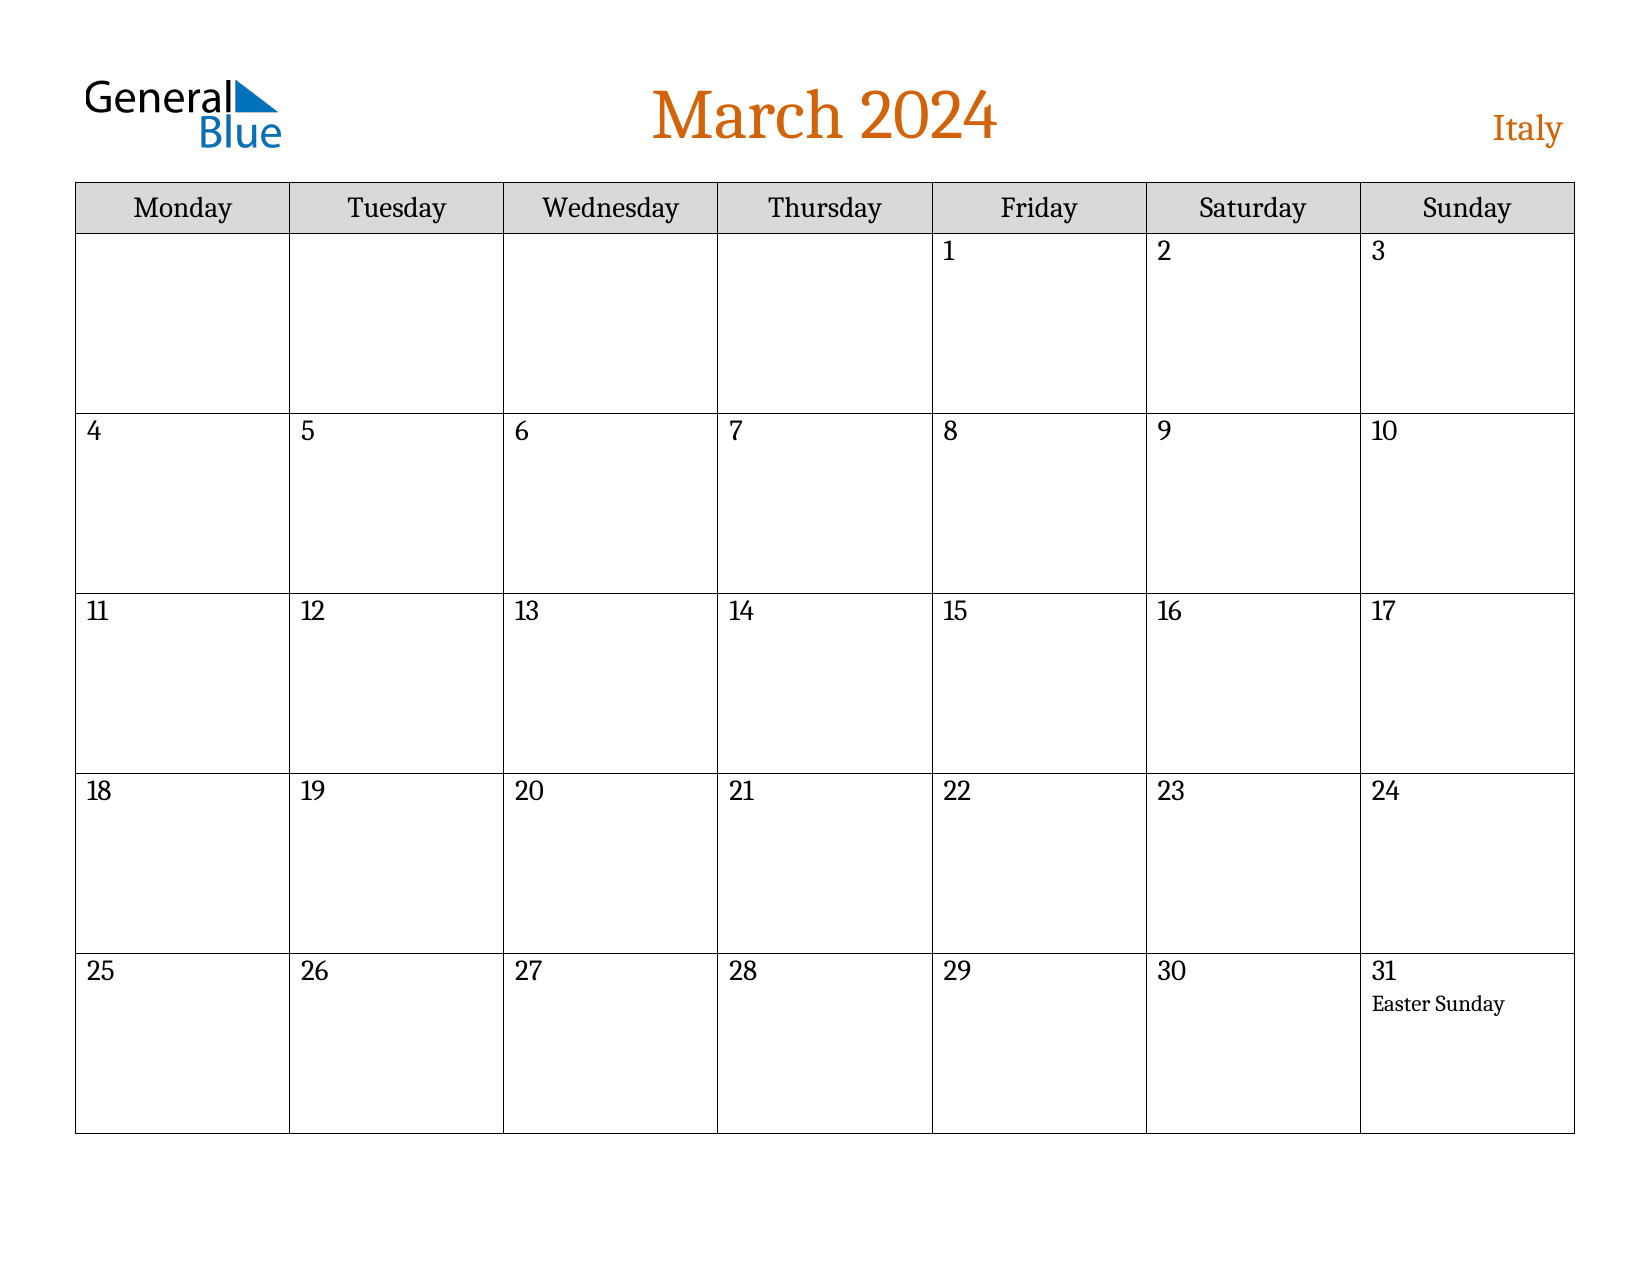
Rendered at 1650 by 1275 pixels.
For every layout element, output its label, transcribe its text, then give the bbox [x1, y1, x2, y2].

table_cell 29 [933, 954, 1146, 990]
table_cell 11 [76, 594, 289, 630]
table_cell 26 [290, 954, 503, 990]
table_cell Sunday [1361, 183, 1574, 233]
table_cell [504, 630, 717, 773]
table_cell [933, 810, 1146, 953]
table_cell 8 [933, 414, 1146, 450]
table_cell [933, 630, 1146, 773]
table_cell 27 [504, 954, 717, 990]
table_cell 28 [718, 954, 932, 990]
picture [86, 80, 281, 148]
table_cell [933, 990, 1146, 1133]
table_cell Easter Sunday [1361, 990, 1574, 1133]
table_header March 2024 [504, 75, 1146, 182]
table_cell Thursday [718, 183, 932, 233]
table_cell [504, 450, 717, 593]
table_cell 19 [290, 774, 503, 810]
table_cell 16 [1147, 594, 1360, 630]
table_cell [718, 234, 932, 270]
table_cell [718, 810, 932, 953]
table_cell [290, 450, 503, 593]
table_cell [290, 270, 503, 413]
table_cell 6 [504, 414, 717, 450]
table_cell 21 [718, 774, 932, 810]
table_header Italy [1146, 75, 1574, 182]
table_cell 1 [933, 234, 1146, 270]
table_cell 18 [76, 774, 289, 810]
table_cell Tuesday [290, 183, 503, 233]
table_cell [933, 450, 1146, 593]
table_cell [290, 630, 503, 773]
table_cell [1147, 450, 1360, 593]
table_cell [1147, 990, 1360, 1133]
table_cell [1147, 630, 1360, 773]
table_cell 25 [76, 954, 289, 990]
table_cell [718, 270, 932, 413]
table_cell [76, 270, 289, 413]
table_cell [504, 270, 717, 413]
table_cell 14 [718, 594, 932, 630]
table_cell [1147, 810, 1360, 953]
table_cell [1147, 270, 1360, 413]
table_cell [504, 234, 717, 270]
table_cell [718, 450, 932, 593]
table_cell [76, 810, 289, 953]
table_cell 20 [504, 774, 717, 810]
table_cell 24 [1361, 774, 1574, 810]
table_cell [504, 990, 717, 1133]
table_cell Saturday [1147, 183, 1360, 233]
table_cell [290, 990, 503, 1133]
table_cell [290, 234, 503, 270]
table_cell 4 [76, 414, 289, 450]
table_header [76, 75, 503, 182]
table_cell [76, 450, 289, 593]
table_cell Monday [76, 183, 289, 233]
table_cell [504, 810, 717, 953]
table_cell 2 [1147, 234, 1360, 270]
table_cell 12 [290, 594, 503, 630]
table_cell [76, 630, 289, 773]
table_cell [76, 234, 289, 270]
table_cell [1361, 810, 1574, 953]
table_cell 9 [1147, 414, 1360, 450]
table_cell 7 [718, 414, 932, 450]
table_cell [76, 990, 289, 1133]
table_cell 30 [1147, 954, 1360, 990]
table_cell 5 [290, 414, 503, 450]
table_cell 31 [1361, 954, 1574, 990]
table_cell [1361, 270, 1574, 413]
table_cell [1361, 630, 1574, 773]
table_cell [290, 810, 503, 953]
table_cell Friday [933, 183, 1146, 233]
table_cell 17 [1361, 594, 1574, 630]
table_cell 13 [504, 594, 717, 630]
table_cell 23 [1147, 774, 1360, 810]
table_cell [933, 270, 1146, 413]
table_cell [1361, 450, 1574, 593]
table_cell 10 [1361, 414, 1574, 450]
table_cell Wednesday [504, 183, 717, 233]
table_cell [718, 630, 932, 773]
table_cell 22 [933, 774, 1146, 810]
table_cell 15 [933, 594, 1146, 630]
table_cell [718, 990, 932, 1133]
table_cell 3 [1361, 234, 1574, 270]
